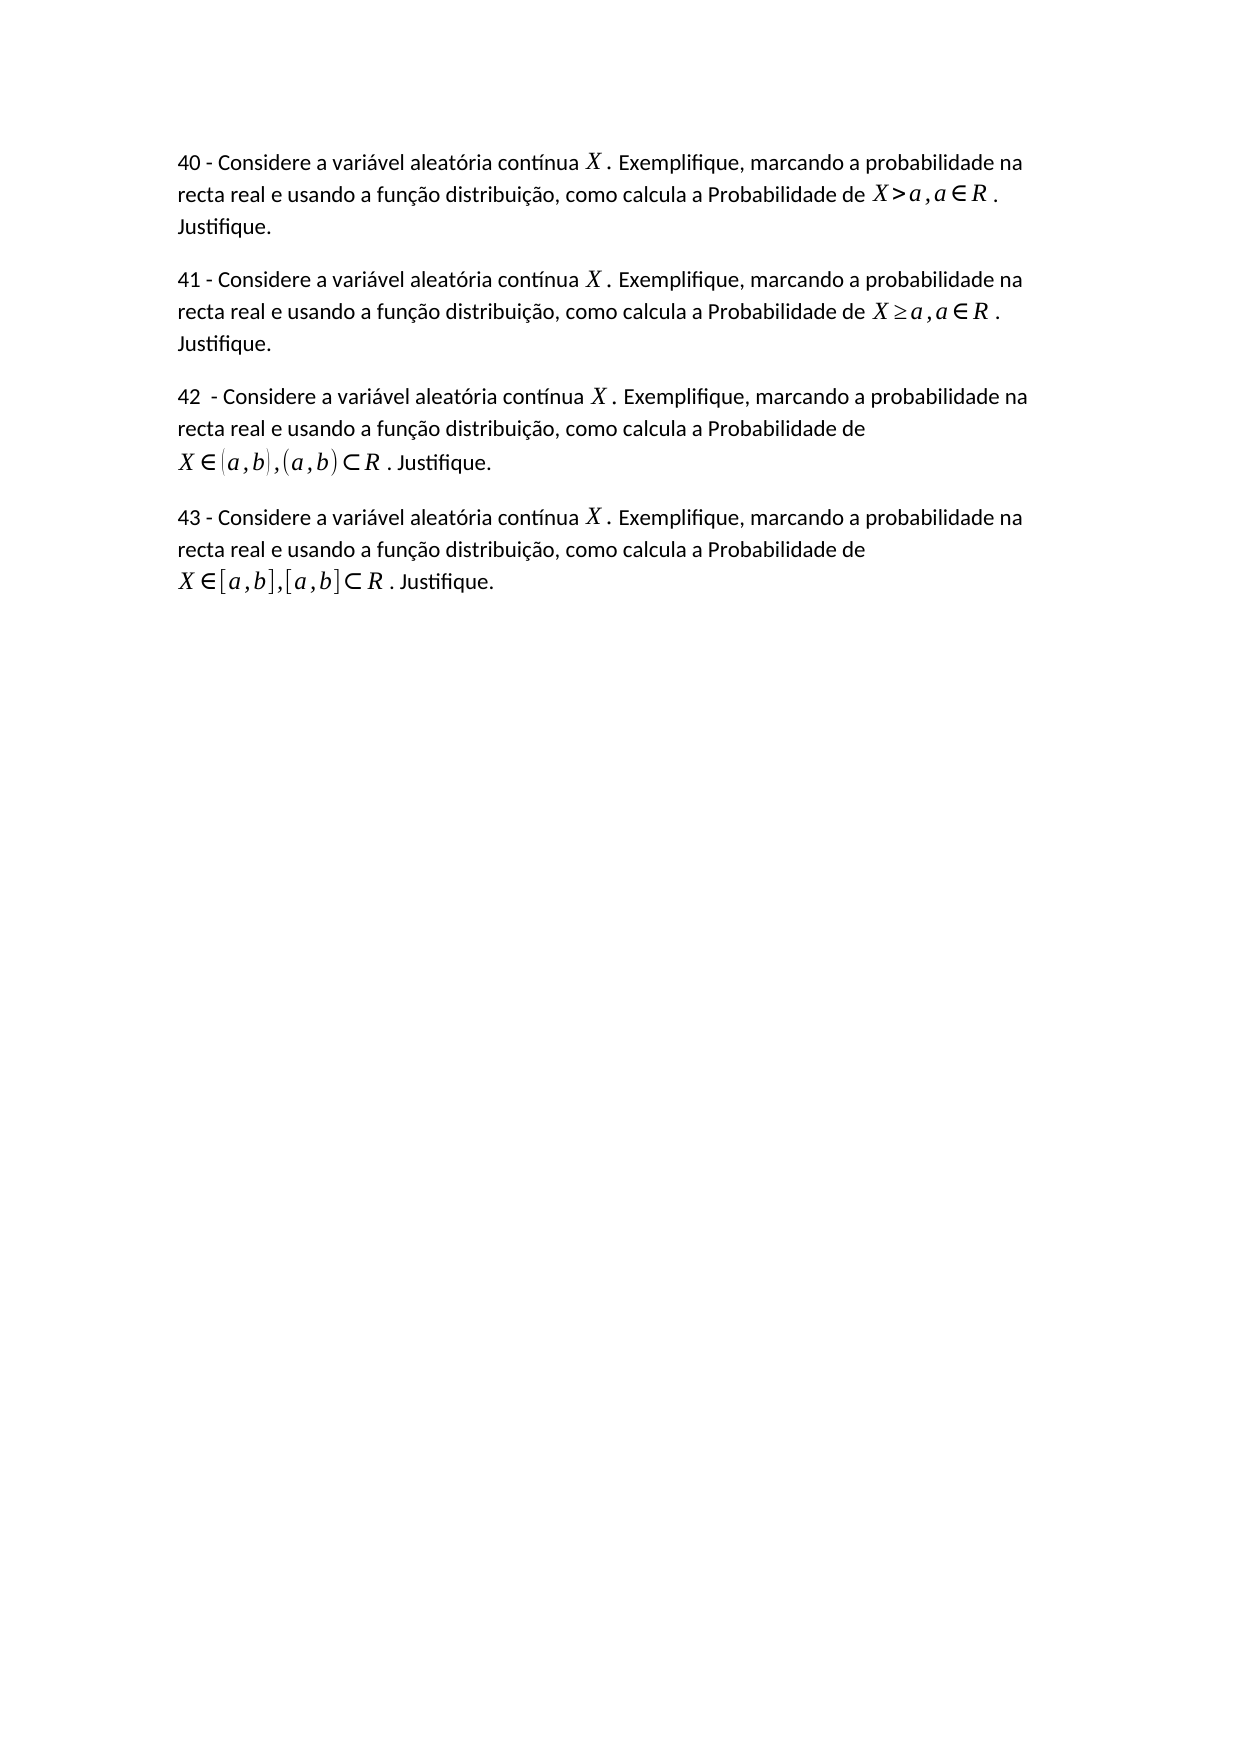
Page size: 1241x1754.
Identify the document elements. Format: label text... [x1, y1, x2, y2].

text 41 - Considere a variável aleatória contínua Exemplifique, marcando a probabilidade na recta real e usando a função distribuição, como calcula a Probabilidade de . Justifique. [177, 265, 1063, 357]
text 40 - Considere a variável aleatória contínua Exemplifique, marcando a probabilidade na recta real e usando a função distribuição, como calcula a Probabilidade de . Justifique. [177, 148, 1063, 240]
text 42 - Considere a variável aleatória contínua Exemplifique, marcando a probabilidade na recta real e usando a função distribuição, como calcula a Probabilidade de . Justifique. [177, 382, 1063, 478]
text 43 - Considere a variável aleatória contínua Exemplifique, marcando a probabilidade na recta real e usando a função distribuição, como calcula a Probabilidade de . Justifique. [177, 503, 1063, 596]
